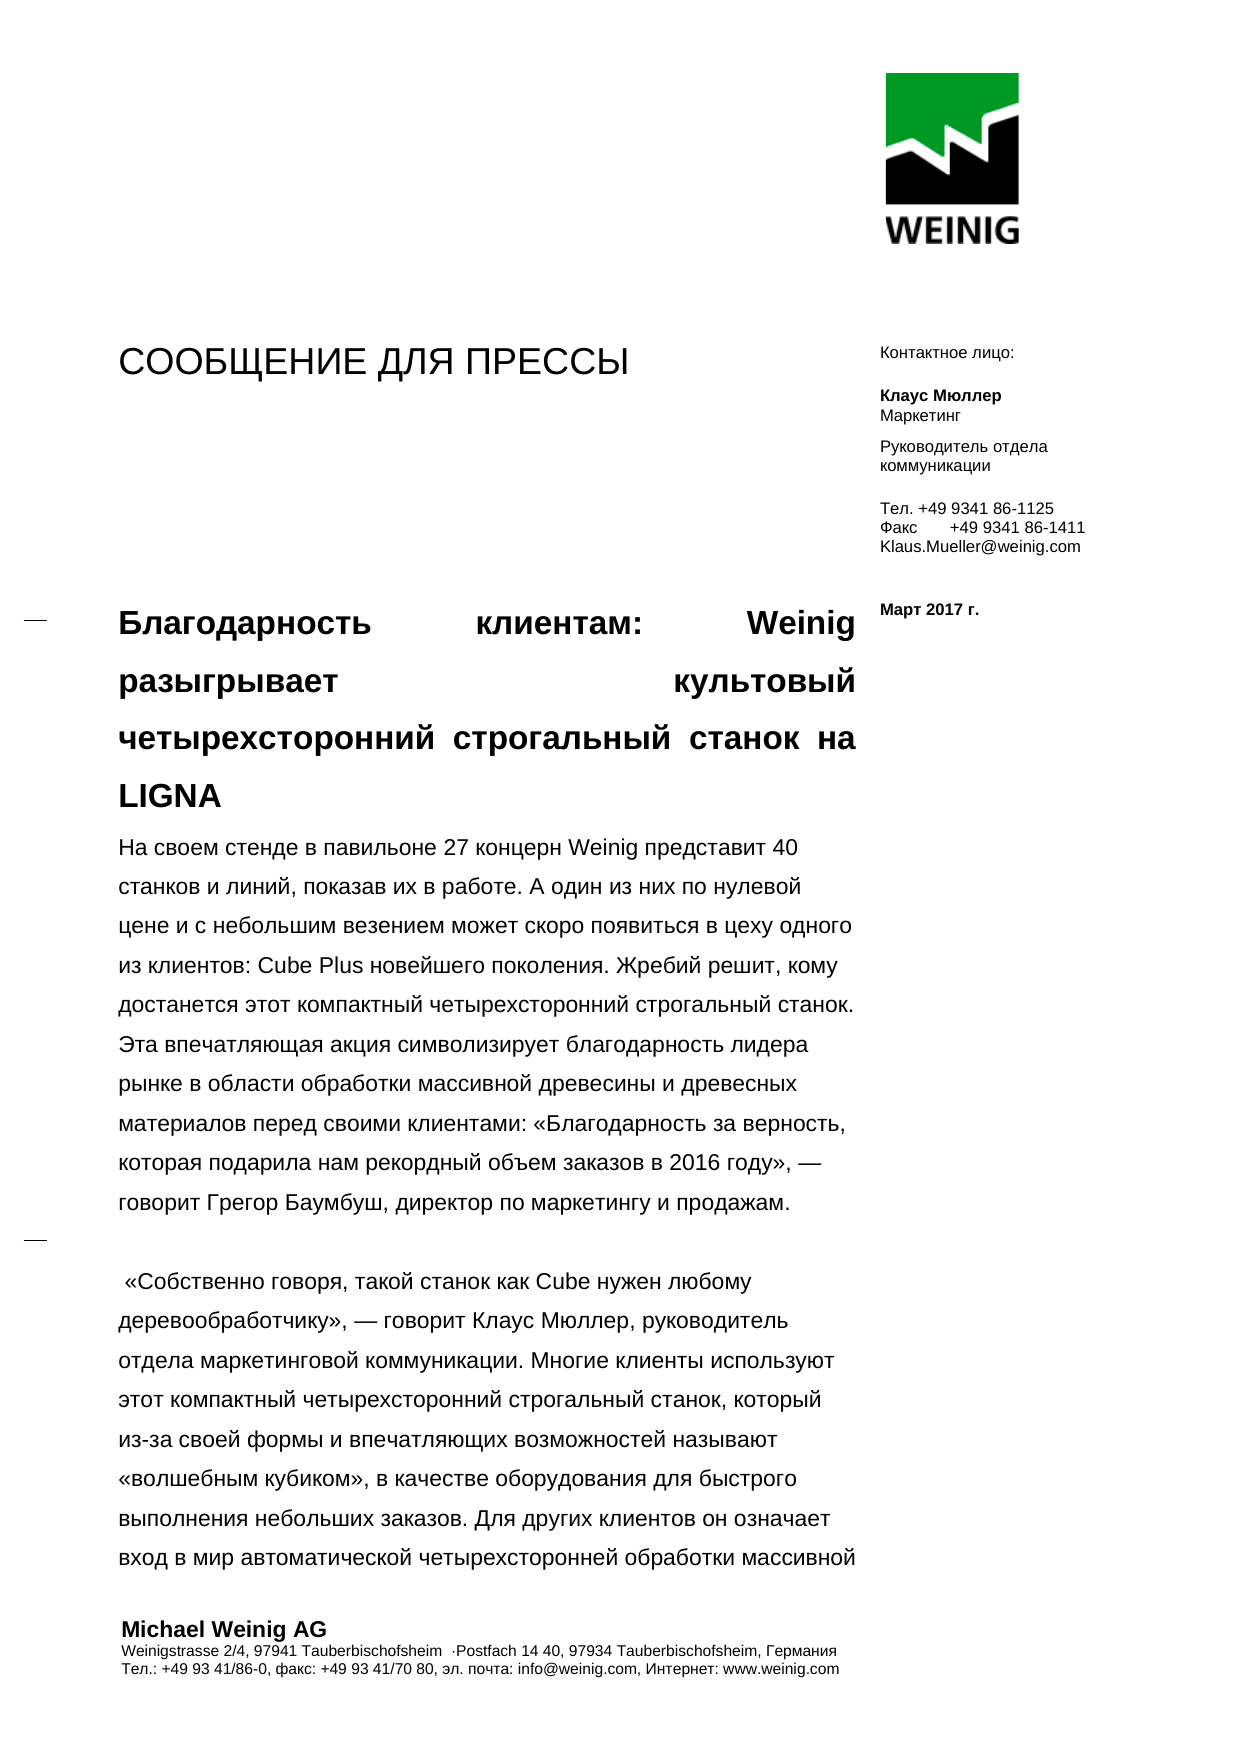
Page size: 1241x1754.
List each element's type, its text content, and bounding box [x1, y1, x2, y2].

text Благодарность клиентам: Weinig разыгрывает культовый четырехсторонний строгальный станок на LIGNA [118, 603, 856, 814]
text СООБЩЕНИЕ ДЛЯ ПРЕССЫ [118, 339, 856, 382]
text На своем стенде в павильоне 27 концерн Weinig представит 40 станков и линий, показав их в работе. А один из них по нулевой цене и с небольшим везением может скоро появиться в цеху одного из клиентов: Cube Plus новейшего поколения. Жребий решит, кому достанется этот компактный четырехсторонний строгальный станок. Эта впечатляющая акция символизирует благодарность лидера рынке в области обработки массивной древесины и древесных материалов перед своими клиентами: «Благодарность за верность, которая подарила нам рекордный объем заказов в 2016 году», — говорит Грегор Баумбуш, директор по маркетингу и продажам. [118, 833, 856, 1215]
picture [885, 73, 1019, 244]
